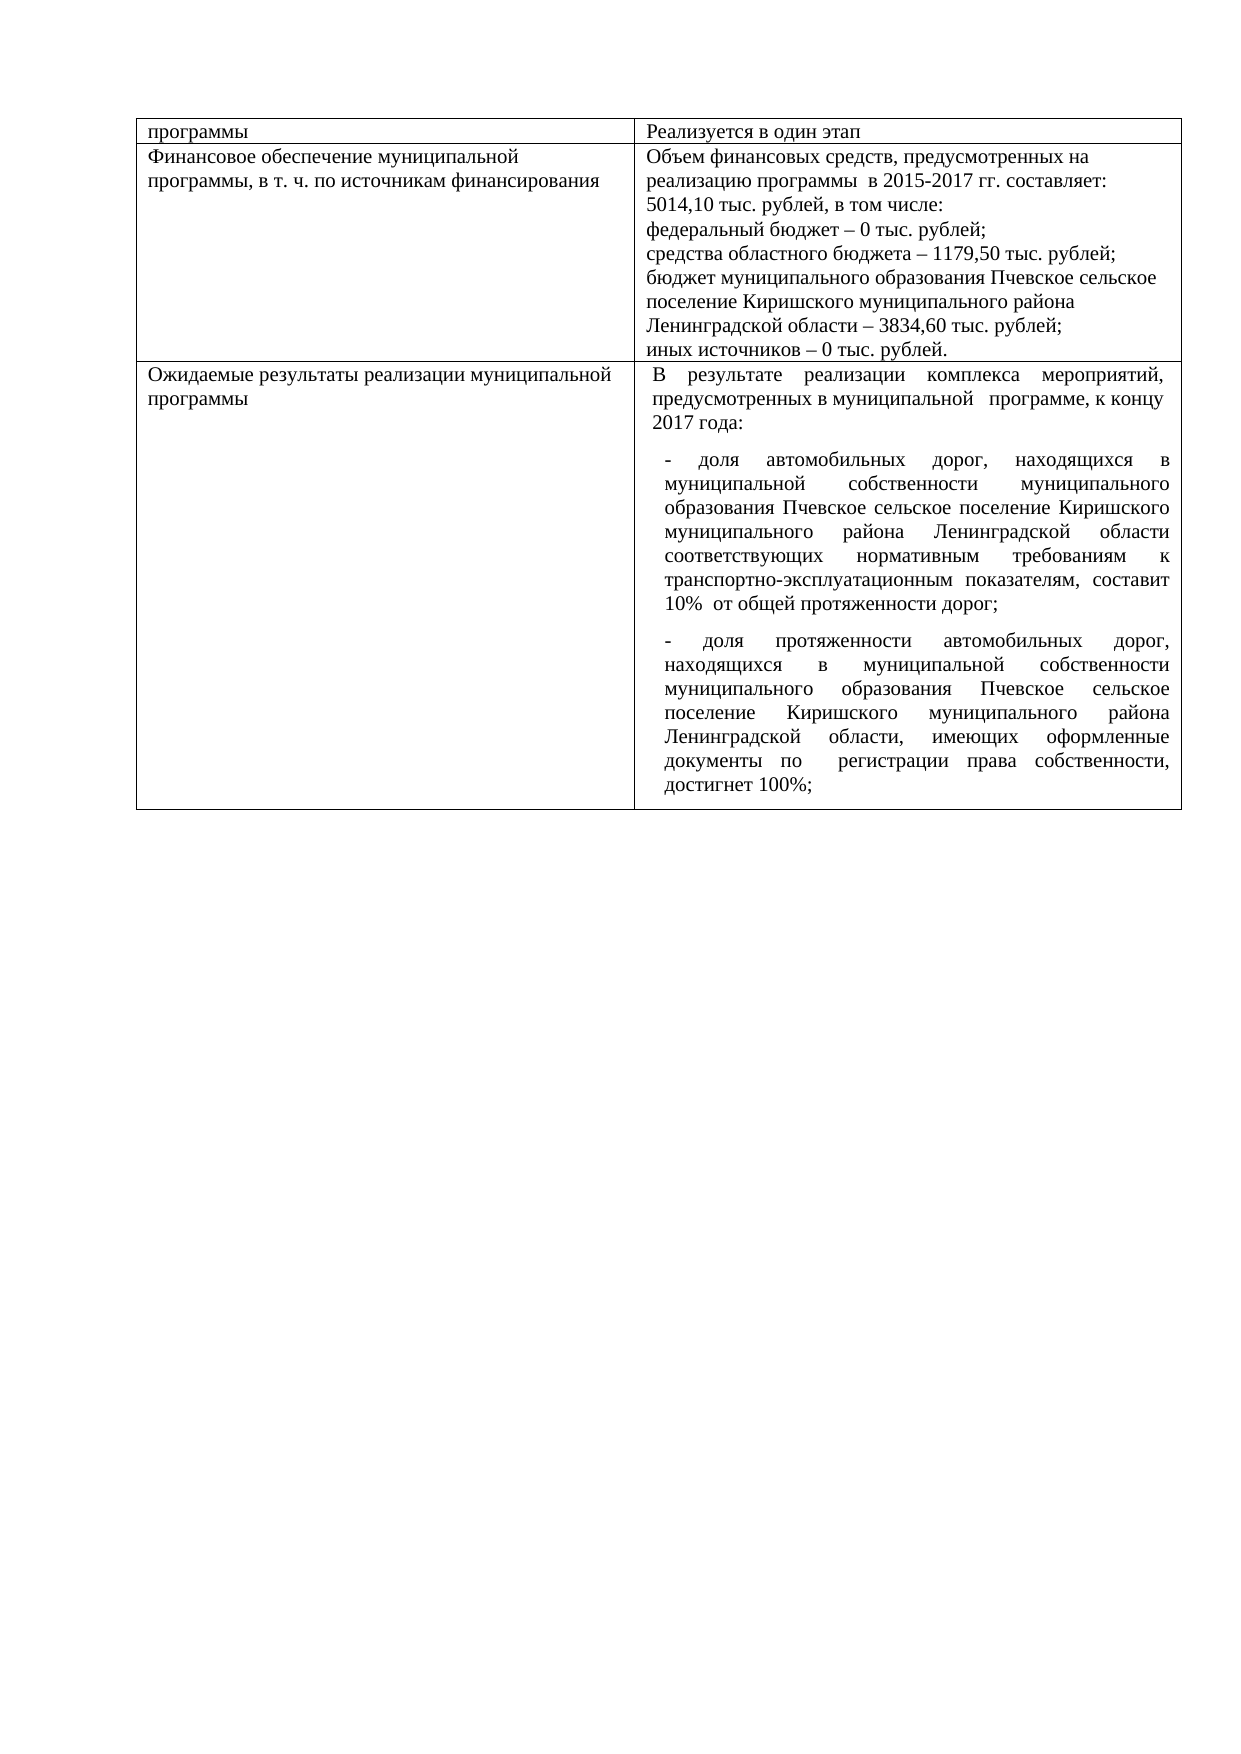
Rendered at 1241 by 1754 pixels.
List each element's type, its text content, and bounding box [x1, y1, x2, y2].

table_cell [137, 119, 634, 143]
table_cell Финансовое обеспечение муниципальной программы, в т. ч. по источникам финансирования [137, 144, 634, 361]
table_cell В результате реализации комплекса мероприятий, предусмотренных в муниципальной программе, к концу 2017 года: - доля автомобильных дорог, находящихся в муниципальной собственности муниципального образования Пчевское сельское поселение Киришского муниципального района Ленинградской области соответствующих нормативным требованиям к транспортно-эксплуатационным показателям, составит 10% от общей протяженности дорог; - доля протяженности автомобильных дорог, находящихся в муниципальной собственности муниципального образования Пчевское сельское поселение Киришского муниципального района Ленинградской области, имеющих оформленные документы по регистрации права собственности, достигнет 100%; [635, 362, 1181, 808]
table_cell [635, 119, 1181, 143]
table_cell Ожидаемые результаты реализации муниципальной программы [137, 362, 634, 808]
table_cell Объем финансовых средств, предусмотренных на реализацию программы в 2015-2017 гг. составляет: 5014,10 тыс. рублей, в том числе: федеральный бюджет – 0 тыс. рублей; средства областного бюджета – 1179,50 тыс. рублей; бюджет муниципального образования Пчевское сельское поселение Киришского муниципального района Ленинградской области – 3834,60 тыс. рублей; иных источников – 0 тыс. рублей. [635, 144, 1181, 361]
